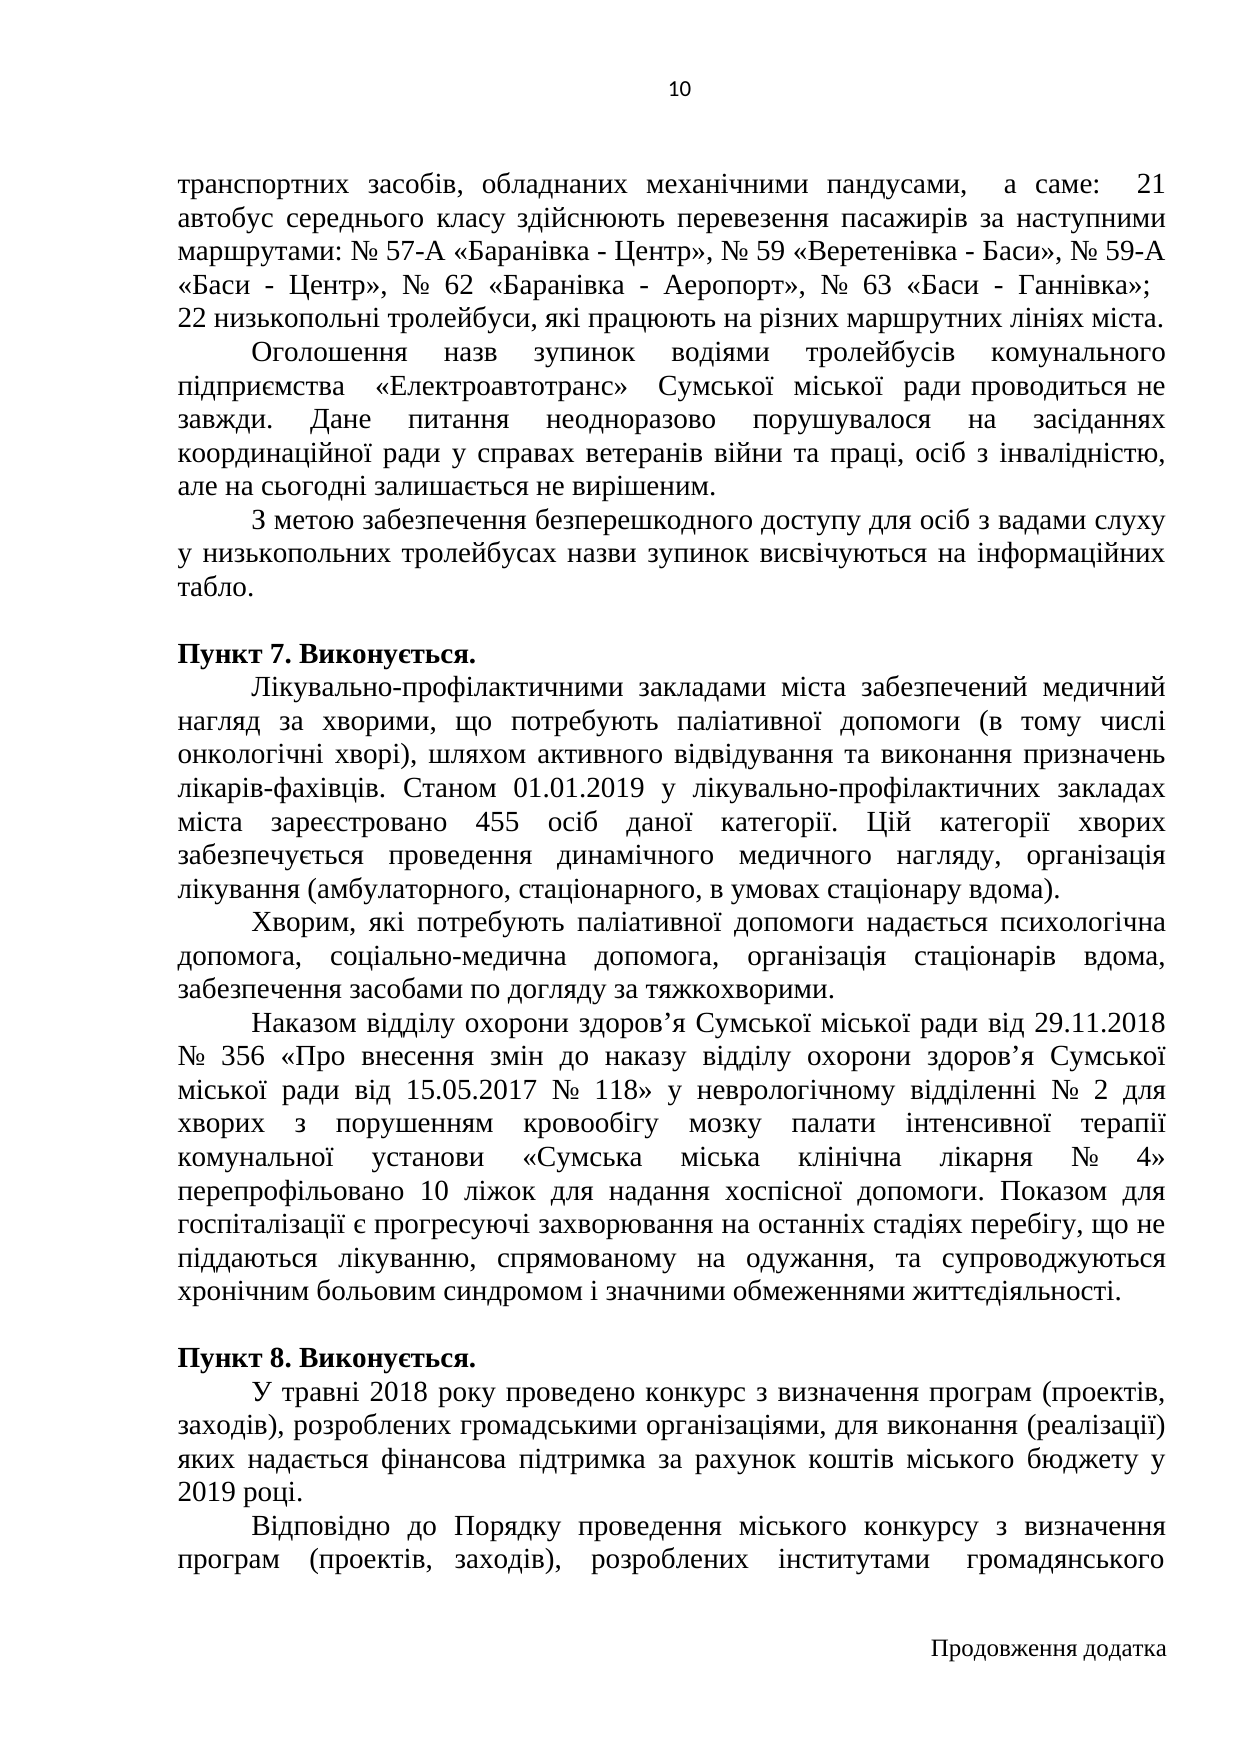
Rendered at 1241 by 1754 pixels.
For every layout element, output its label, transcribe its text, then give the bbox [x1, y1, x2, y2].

text З метою забезпечення безперешкодного доступу для осіб з вадами слуху у низькопольних тролейбусах назви зупинок висвічуються на інформаційних табло. [177, 502, 1167, 602]
text Пункт 7. Виконується. [177, 636, 1167, 669]
text Відповідно до Порядку проведення міського конкурсу з визначення програм (проектів, заходів), розроблених інститутами громадянського [177, 1508, 1167, 1575]
text Наказом відділу охорони здоров’я Сумської міської ради від 29.11.2018 № 356 «Про внесення змін до наказу відділу охорони здоров’я Сумської міської ради від 15.05.2017 № 118» у неврологічному відділенні № 2 для хворих з порушенням кровообігу мозку палати інтенсивної терапії комунальної установи «Сумська міська клінічна лікарня № 4» перепрофільовано 10 ліжок для надання хоспісної допомоги. Показом для госпіталізації є прогресуючі захворювання на останніх стадіях перебігу, що не піддаються лікуванню, спрямованому на одужання, та супроводжуються хронічним больовим синдромом і значними обмеженнями життєдіяльності. [177, 1005, 1167, 1307]
text Хворим, які потребують паліативної допомоги надається психологічна допомога, соціально-медична допомога, організація стаціонарів вдома, забезпечення засобами по догляду за тяжкохворими. [177, 904, 1167, 1005]
text Лікувально-профілактичними закладами міста забезпечений медичний нагляд за хворими, що потребують паліативної допомоги (в тому числі онкологічні хворі), шляхом активного відвідування та виконання призначень лікарів-фахівців. Станом 01.01.2019 у лікувально-профілактичних закладах міста зареєстровано 455 осіб даної категорії. Цій категорії хворих забезпечується проведення динамічного медичного нагляду, організація лікування (амбулаторного, стаціонарного, в умовах стаціонару вдома). [177, 669, 1167, 904]
text У травні 2018 року проведено конкурс з визначення програм (проектів, заходів), розроблених громадськими організаціями, для виконання (реалізації) яких надається фінансова підтримка за рахунок коштів міського бюджету у 2019 році. [177, 1374, 1167, 1508]
text Продовження додатка [177, 1633, 1167, 1661]
text транспортних засобів, обладнаних механічними пандусами, а саме: 21 автобус середнього класу здійснюють перевезення пасажирів за наступними маршрутами: № 57-А «Баранівка - Центр», № 59 «Веретенівка - Баси», № 59-А «Баси - Центр», № 62 «Баранівка - Аеропорт», № 63 «Баси - Ганнівка»; 22 низькопольні тролейбуси, які працюють на різних маршрутних лініях міста. [177, 166, 1167, 334]
text Оголошення назв зупинок водіями тролейбусів комунального підприємства «Електроавтотранс» Сумської міської ради проводиться не завжди. Дане питання неодноразово порушувалося на засіданнях координаційної ради у справах ветеранів війни та праці, осіб з інвалідністю, але на сьогодні залишається не вирішеним. [177, 334, 1167, 502]
text Пункт 8. Виконується. [177, 1340, 1167, 1374]
